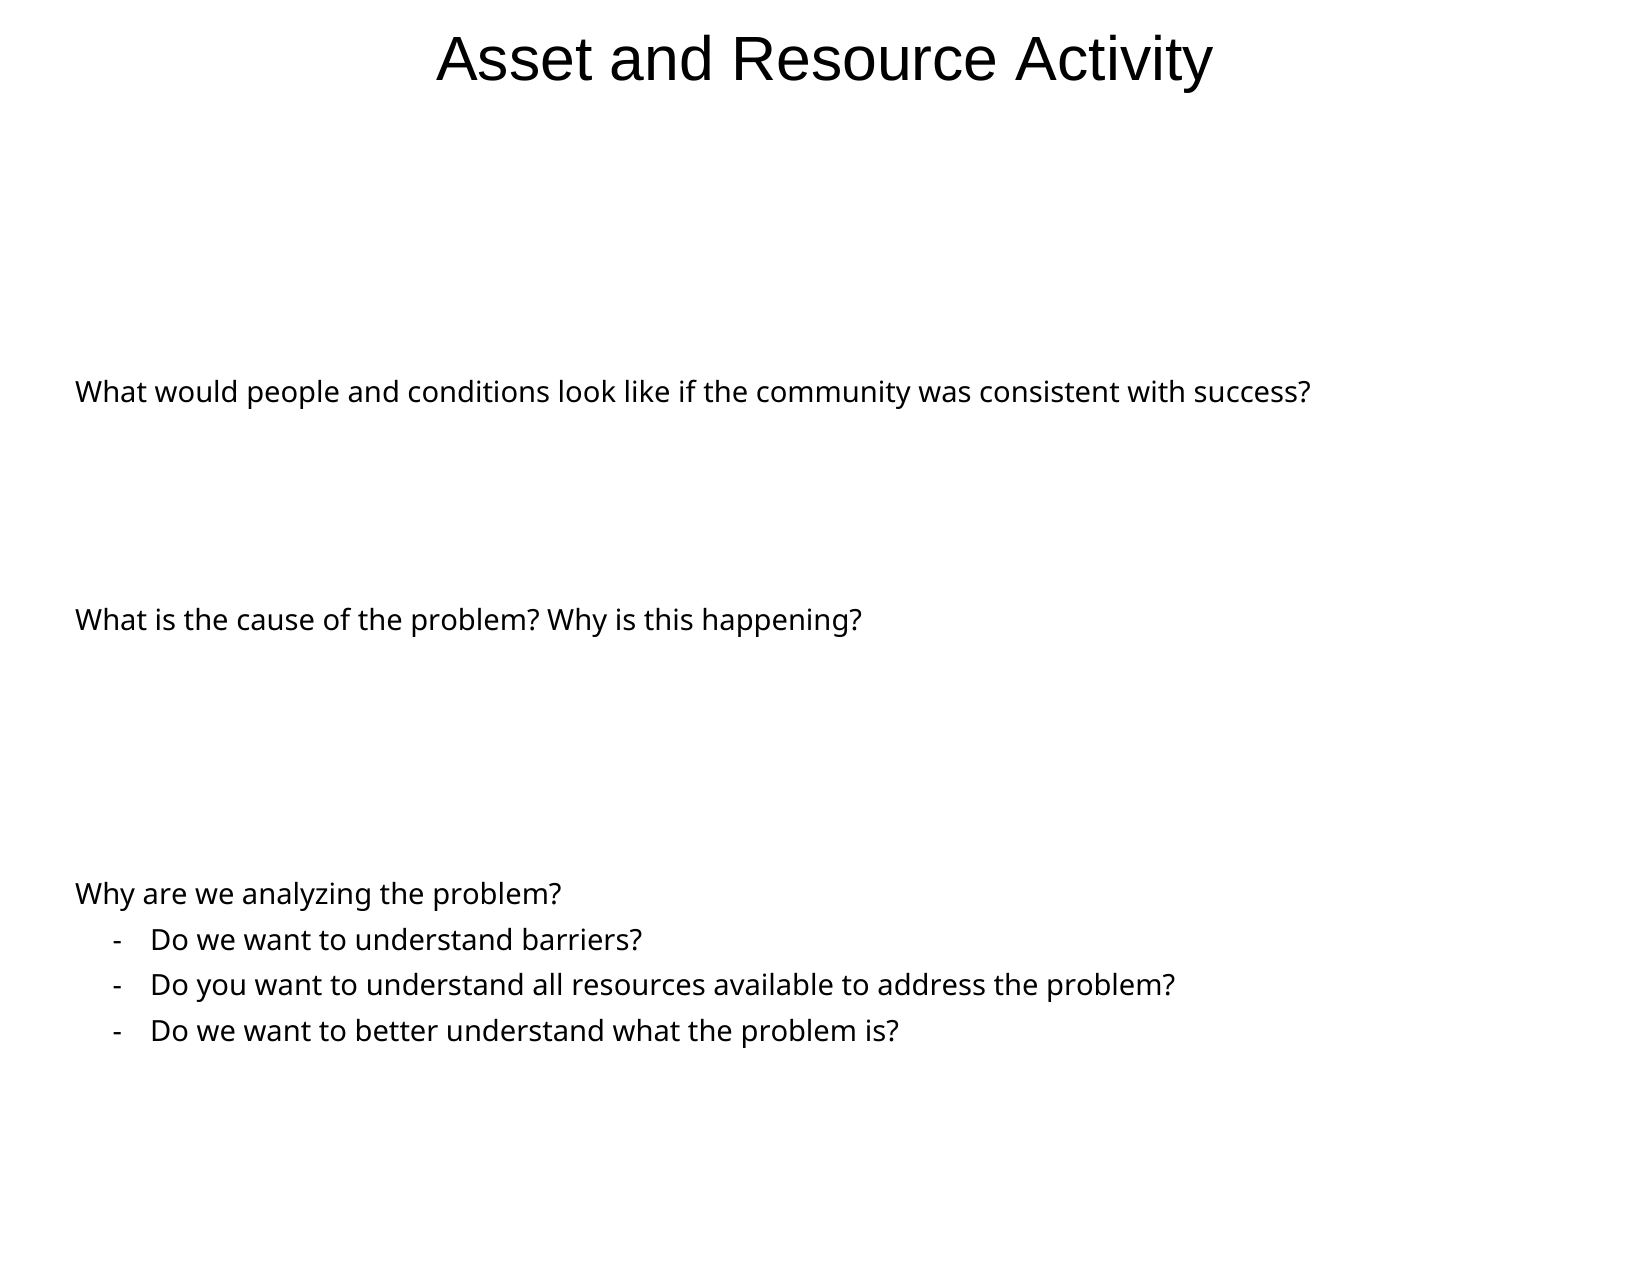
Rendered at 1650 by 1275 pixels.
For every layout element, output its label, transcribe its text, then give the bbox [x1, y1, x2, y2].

text Why are we analyzing the problem? [75, 873, 1575, 913]
text What would people and conditions look like if the community was consistent with success? [75, 371, 1575, 411]
list Do we want to better understand what the problem is? [112, 1010, 1575, 1050]
text What is the cause of the problem? Why is this happening? [75, 599, 1575, 639]
list Do we want to understand barriers? [112, 919, 1575, 959]
list Do you want to understand all resources available to address the problem? [112, 964, 1575, 1004]
